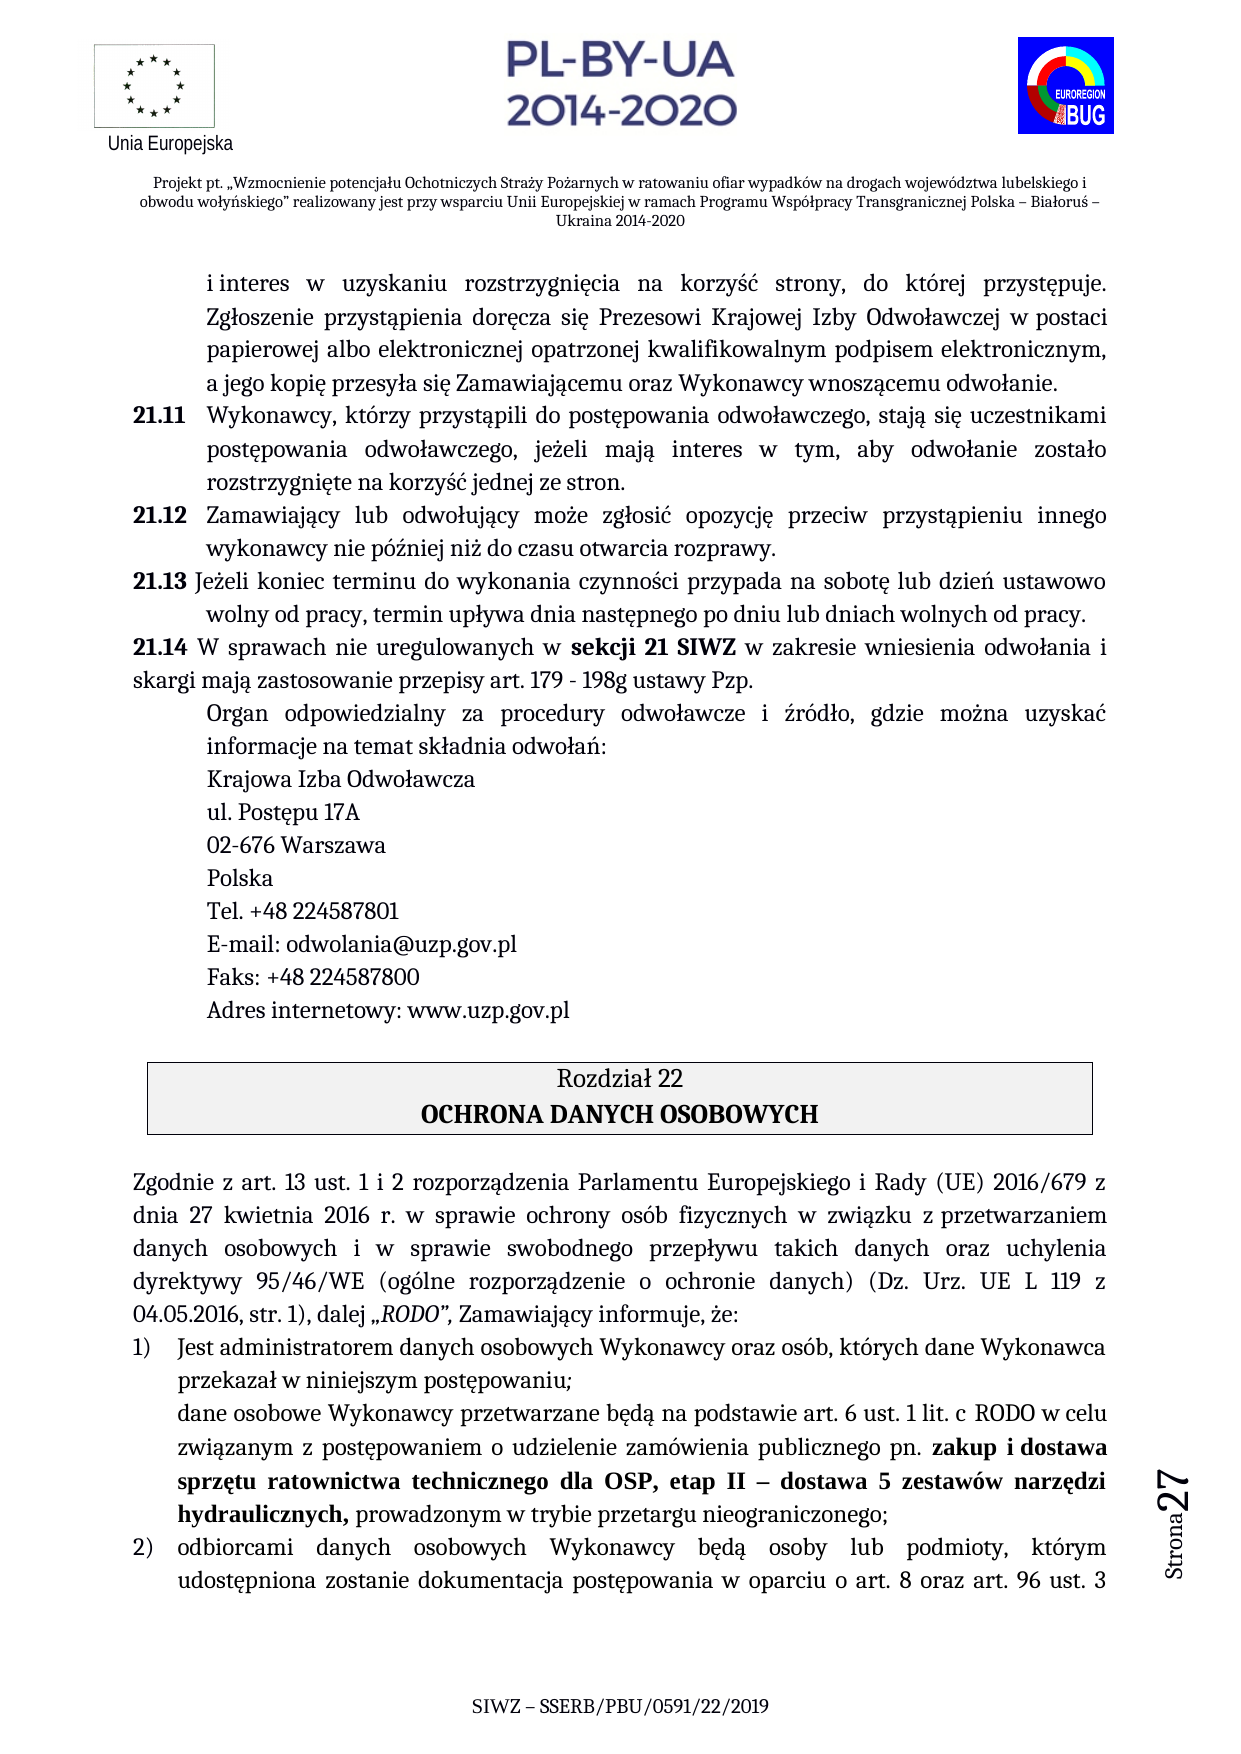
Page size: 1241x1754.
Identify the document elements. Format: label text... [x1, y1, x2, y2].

text 21.13 Jeżeli koniec terminu do wykonania czynności przypada na sobotę lub dzień ustawowo wolny od pracy, termin upływa dnia następnego po dniu lub dniach wolnych od pracy. [133, 567, 1107, 628]
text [133, 269, 1107, 397]
text 02-676 Warszawa [133, 831, 1107, 859]
text 21.14 W sprawach nie uregulowanych w sekcji 21 SIWZ w zakresie wniesienia odwołania i skargi mają zastosowanie przepisy art. 179 - 198g ustawy Pzp. [133, 633, 1107, 694]
text E-mail: odwolania@uzp.gov.pl [133, 930, 1107, 958]
text Organ odpowiedzialny za procedury odwoławcze i źródło, gdzie można uzyskać informacje na temat składnia odwołań: [206, 699, 1107, 760]
picture [503, 33, 738, 136]
text ul. Postępu 17A [133, 798, 1107, 826]
text Krajowa Izba Odwoławcza [133, 765, 1107, 793]
list Jest administratorem danych osobowych Wykonawcy oraz osób, których dane Wykonawca przekazał w niniejszym postępowaniu; [133, 1333, 1107, 1395]
text Adres internetowy: www.uzp.gov.pl [133, 996, 1107, 1024]
text Polska [133, 864, 1107, 892]
text Faks: +48 224587800 [133, 963, 1107, 992]
text 21.11 Wykonawcy, którzy przystąpili do postępowania odwoławczego, stają się uczestnikami postępowania odwoławczego, jeżeli mają interes w tym, aby odwołanie zostało rozstrzygnięte na korzyść jednej ze stron. [133, 401, 1107, 496]
text Zgodnie z art. 13 ust. 1 i 2 rozporządzenia Parlamentu Europejskiego i Rady (UE) 2016/679 z dnia 27 kwietnia 2016 r. w sprawie ochrony osób fizycznych w związku z przetwarzaniem danych osobowych i w sprawie swobodnego przepływu takich danych oraz uchylenia dyrektywy 95/46/WE (ogólne rozporządzenie o ochronie danych) (Dz. Urz. UE L 119 z 04.05.2016, str. 1), dalej „RODO”, Zamawiający informuje, że: [133, 1168, 1107, 1329]
text 21.12 Zamawiający lub odwołujący może zgłosić opozycję przeciw przystąpieniu innego wykonawcy nie później niż do czasu otwarcia rozprawy. [133, 501, 1107, 562]
table_header Rozdział 22 OCHRONA DANYCH OSOBOWYCH [148, 1063, 1092, 1134]
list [133, 1533, 1107, 1595]
picture [76, 39, 230, 131]
list dane osobowe Wykonawcy przetwarzane będą na podstawie art. 6 ust. 1 lit. c RODO w celu związanym z postępowaniem o udzielenie zamówienia publicznego pn. zakup i dostawa sprzętu ratownictwa technicznego dla OSP, etap II – dostawa 5 zestawów narzędzi hydraulicznych, prowadzonym w trybie przetargu nieograniczonego; [177, 1399, 1107, 1529]
text Tel. +48 224587801 [133, 897, 1107, 926]
